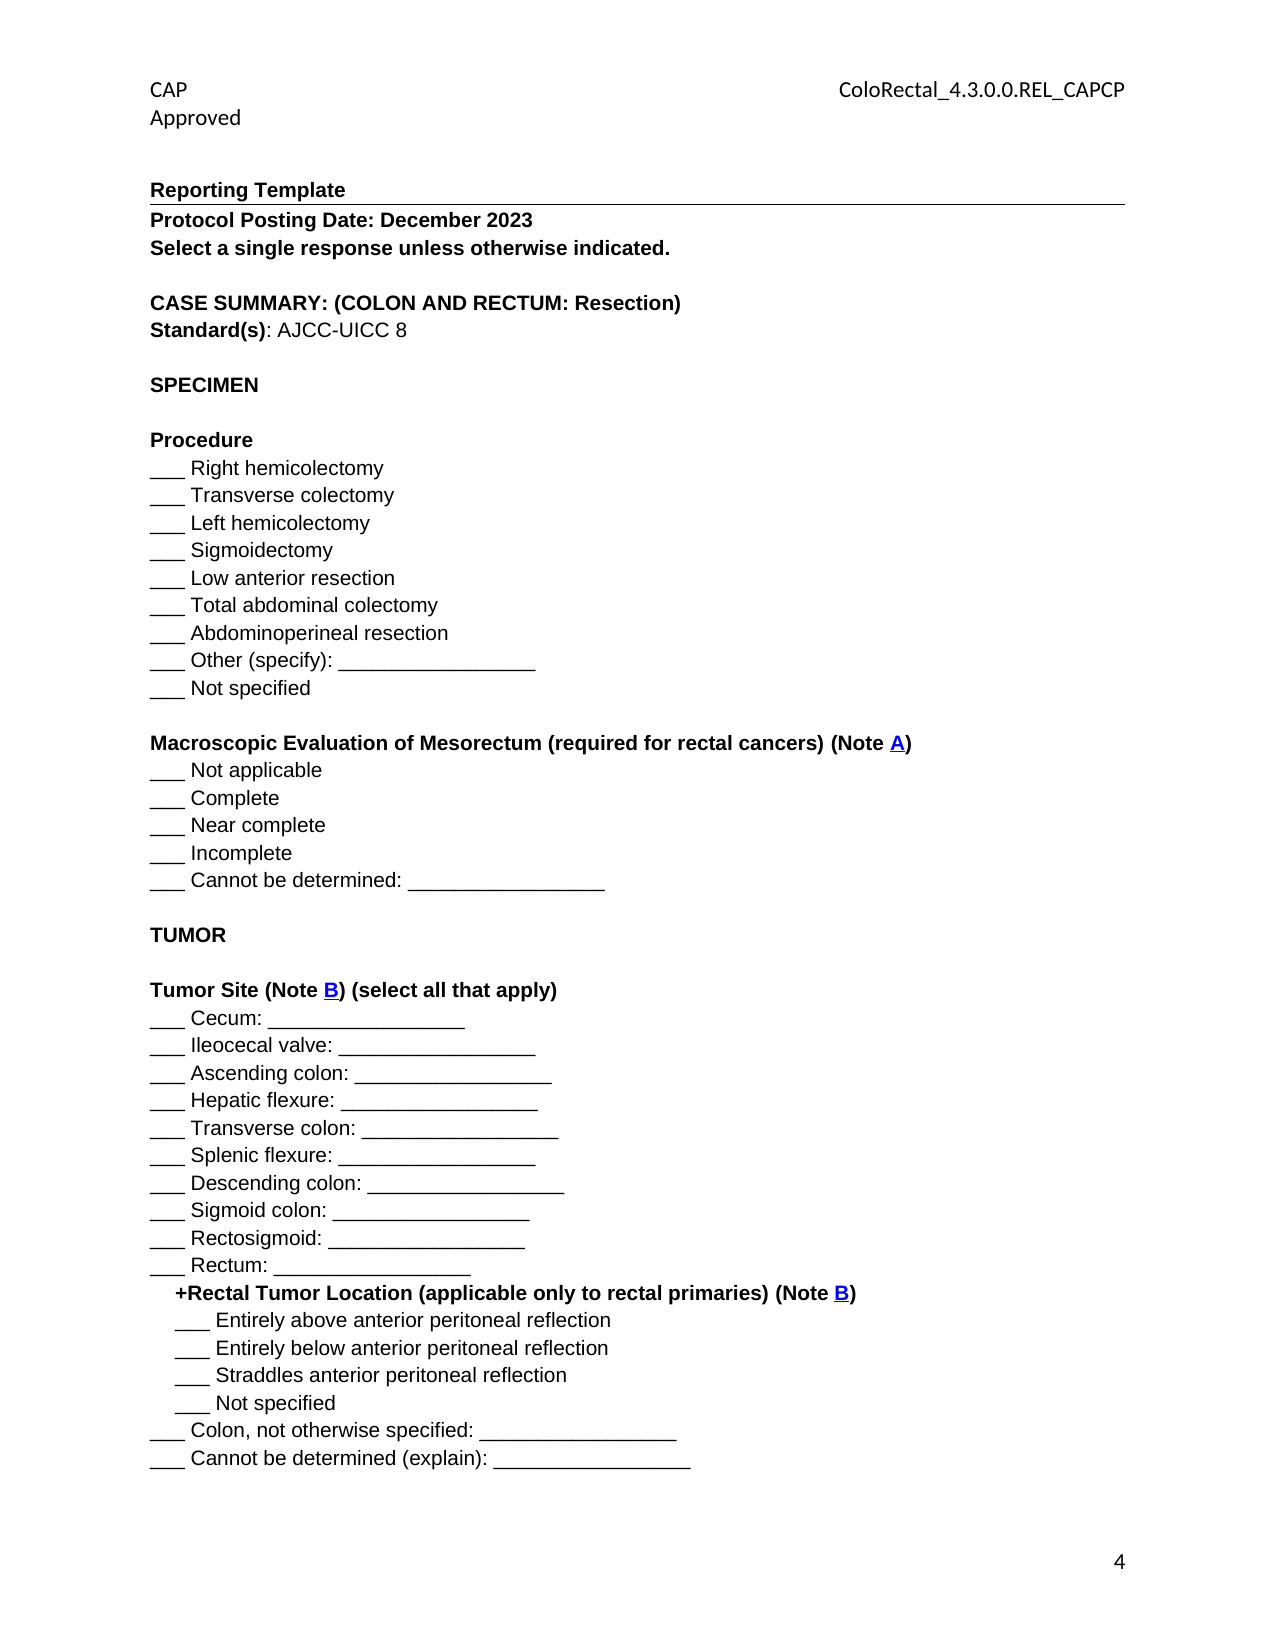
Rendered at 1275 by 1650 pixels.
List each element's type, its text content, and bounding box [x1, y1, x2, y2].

text ___ Sigmoidectomy [150, 538, 1125, 562]
text ___ Ileocecal valve: _________________ [150, 1033, 1125, 1057]
text ___ Sigmoid colon: _________________ [150, 1198, 1125, 1222]
text Procedure [150, 428, 1125, 452]
text ___ Rectum: _________________ [150, 1253, 1125, 1277]
text Standard(s): AJCC-UICC 8 [150, 318, 1125, 342]
text TUMOR [150, 923, 1125, 947]
text Macroscopic Evaluation of Mesorectum (required for rectal cancers) (Note A) [150, 730, 1125, 754]
text ___ Right hemicolectomy [150, 455, 1125, 479]
text ___ Abdominoperineal resection [150, 620, 1125, 644]
text ___ Left hemicolectomy [150, 510, 1125, 534]
text ___ Hepatic flexure: _________________ [150, 1088, 1125, 1112]
text ___ Descending colon: _________________ [150, 1170, 1125, 1194]
text ___ Straddles anterior peritoneal reflection [150, 1363, 1125, 1387]
text Select a single response unless otherwise indicated. [150, 235, 1125, 259]
text ___ Entirely below anterior peritoneal reflection [150, 1335, 1125, 1359]
text ___ Not specified [150, 675, 1125, 699]
text ___ Transverse colon: _________________ [150, 1115, 1125, 1139]
text ___ Total abdominal colectomy [150, 593, 1125, 617]
text ___ Cecum: _________________ [150, 1005, 1125, 1029]
text +Rectal Tumor Location (applicable only to rectal primaries) (Note B) [150, 1280, 1125, 1304]
text Tumor Site (Note B) (select all that apply) [150, 978, 1125, 1002]
text ___ Not applicable [150, 758, 1125, 782]
text ___ Cannot be determined: _________________ [150, 868, 1125, 892]
text ___ Entirely above anterior peritoneal reflection [150, 1308, 1125, 1332]
text Reporting Template [150, 178, 1125, 204]
text CASE SUMMARY: (COLON AND RECTUM: Resection) [150, 290, 1125, 314]
text ___ Cannot be determined (explain): _________________ [150, 1445, 1125, 1469]
text ___ Not specified [150, 1390, 1125, 1414]
text ___ Low anterior resection [150, 565, 1125, 589]
text ___ Near complete [150, 813, 1125, 837]
text ___ Ascending colon: _________________ [150, 1060, 1125, 1084]
text ___ Splenic flexure: _________________ [150, 1143, 1125, 1167]
text ___ Complete [150, 785, 1125, 809]
text SPECIMEN [150, 373, 1125, 397]
text ___ Transverse colectomy [150, 483, 1125, 507]
text Protocol Posting Date: December 2023 [150, 208, 1125, 232]
text ___ Rectosigmoid: _________________ [150, 1225, 1125, 1249]
text ___ Other (specify): _________________ [150, 648, 1125, 672]
text ___ Incomplete [150, 840, 1125, 864]
text ___ Colon, not otherwise specified: _________________ [150, 1418, 1125, 1442]
